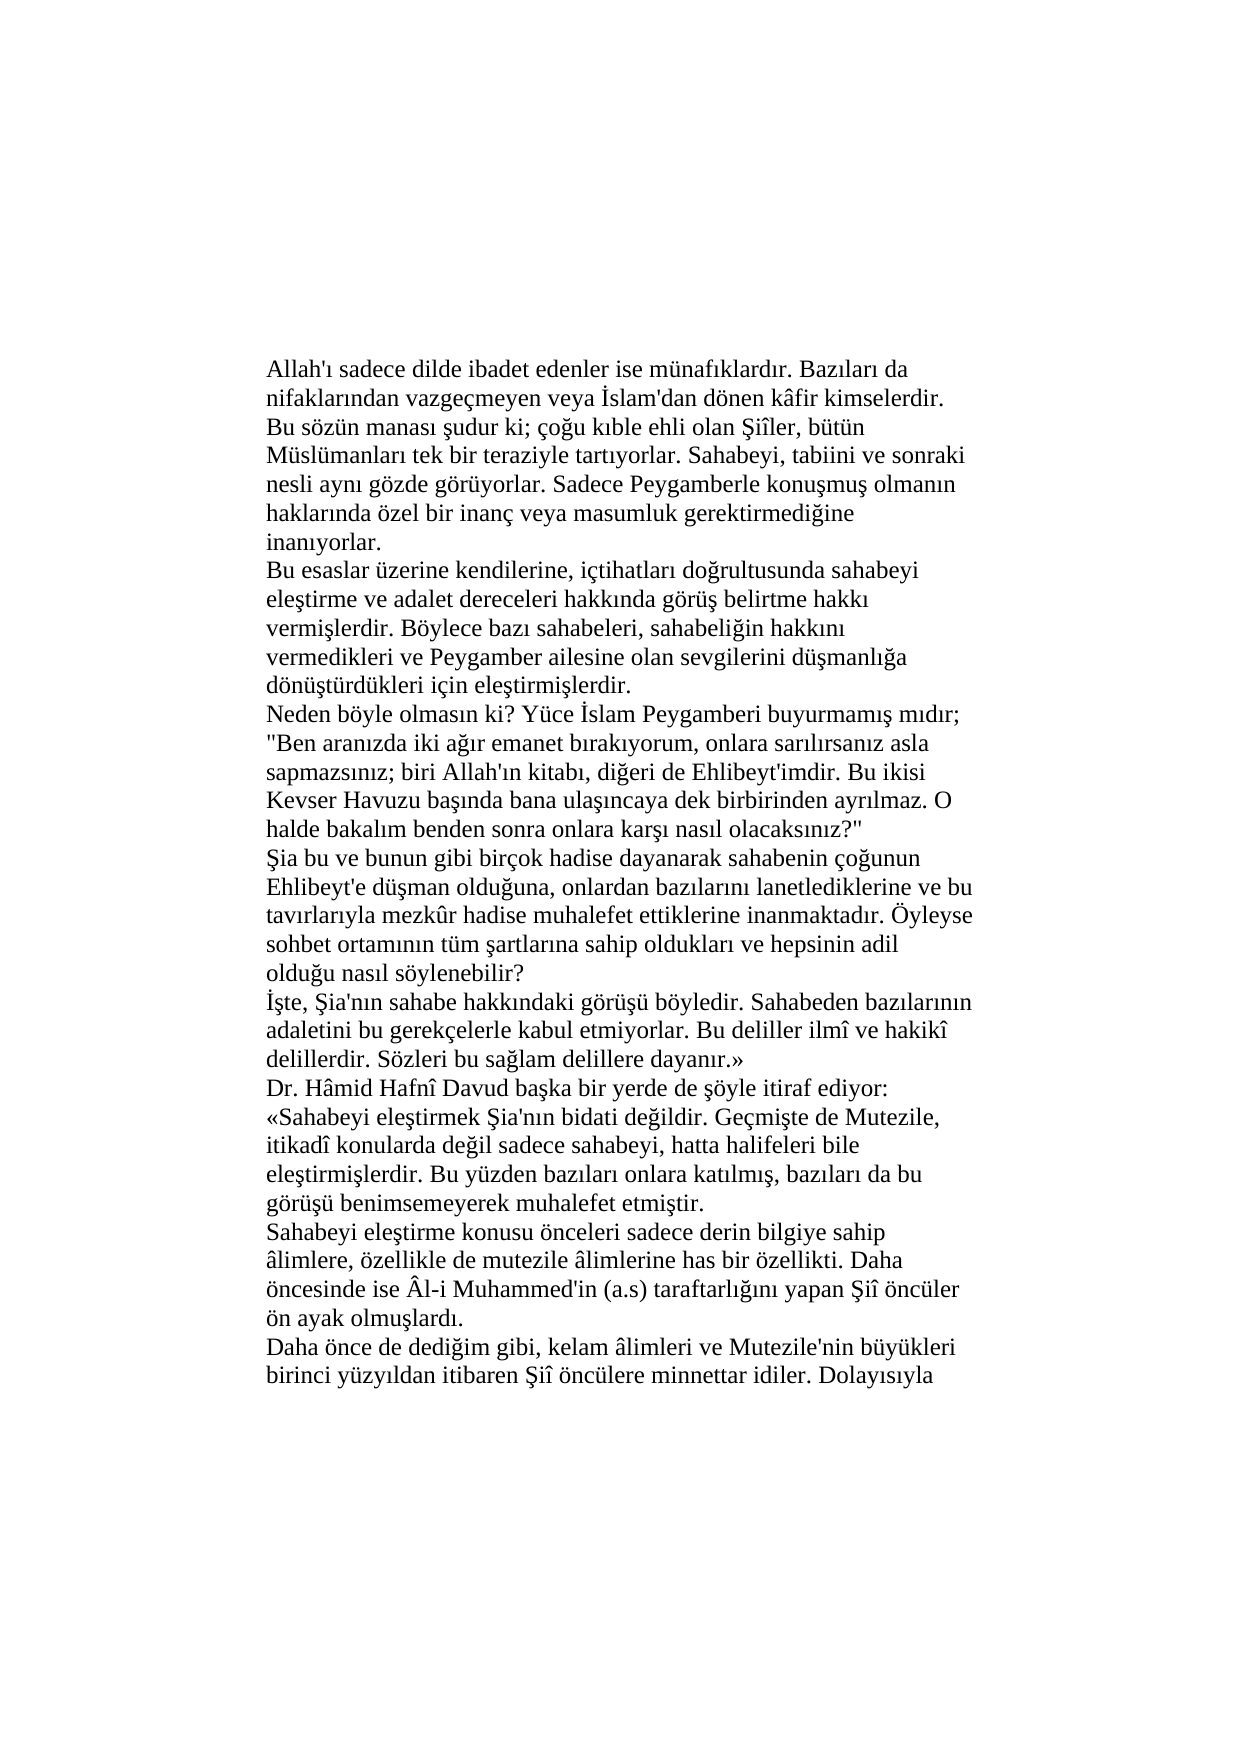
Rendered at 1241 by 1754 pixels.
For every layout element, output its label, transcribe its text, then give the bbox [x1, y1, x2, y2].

text Dr. Hâmid Hafnî Davud başka bir yerde de şöyle itiraf ediyor: [266, 1073, 974, 1102]
text İşte, Şia'nın sahabe hakkındaki görüşü böyledir. Sahabeden bazılarının adaletini bu gerekçelerle kabul etmiyorlar. Bu deliller ilmî ve hakikî delillerdir. Sözleri bu sağlam delillere dayanır.» [266, 987, 974, 1073]
text Bu sözün manası şudur ki; çoğu kıble ehli olan Şiîler, bütün Müslümanları tek bir teraziyle tartıyorlar. Sahabeyi, tabiini ve sonraki nesli aynı gözde görüyorlar. Sadece Peygamberle konuşmuş olmanın haklarında özel bir inanç veya masumluk gerektirmediğine inanıyorlar. [266, 412, 974, 556]
text «Sahabeyi eleştirmek Şia'nın bidati değildir. Geçmişte de Mutezile, itikadî konularda değil sadece sahabeyi, hatta halifeleri bile eleştirmişlerdir. Bu yüzden bazıları onlara katılmış, bazıları da bu görüşü benimsemeyerek muhalefet etmiştir. [266, 1102, 974, 1217]
text Şia bu ve bunun gibi birçok hadise dayanarak sahabenin çoğunun Ehlibeyt'e düşman olduğuna, onlardan bazılarını lanetlediklerine ve bu tavırlarıyla mezkûr hadise muhalefet ettiklerine inanmaktadır. Öyleyse sohbet ortamının tüm şartlarına sahip oldukları ve hepsinin adil olduğu nasıl söylenebilir? [266, 843, 974, 987]
text Sahabeyi eleştirme konusu önceleri sadece derin bilgiye sahip âlimlere, özellikle de mutezile âlimlerine has bir özellikti. Daha öncesinde ise Âl-i Muhammed'in (a.s) taraftarlığını yapan Şiî öncüler ön ayak olmuşlardı. [266, 1217, 974, 1332]
text Allah'ı sadece dilde ibadet edenler ise münafıklardır. Bazıları da nifaklarından vazgeçmeyen veya İslam'dan dönen kâfir kimselerdir. [266, 354, 974, 412]
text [266, 1332, 974, 1389]
text Bu esaslar üzerine kendilerine, içtihatları doğrultusunda sahabeyi eleştirme ve adalet dereceleri hakkında görüş belirtme hakkı vermişlerdir. Böylece bazı sahabeleri, sahabeliğin hakkını vermedikleri ve Peygamber ailesine olan sevgilerini düşmanlığa dönüştürdükleri için eleştirmişlerdir. [266, 556, 974, 699]
text Neden böyle olmasın ki? Yüce İslam Peygamberi buyurmamış mıdır; "Ben aranızda iki ağır emanet bırakıyorum, onlara sarılırsanız asla sapmazsınız; biri Allah'ın kitabı, diğeri de Ehlibeyt'imdir. Bu ikisi Kevser Havuzu başında bana ulaşıncaya dek birbirinden ayrılmaz. O halde bakalım benden sonra onlara karşı nasıl olacaksınız?" [266, 699, 974, 843]
